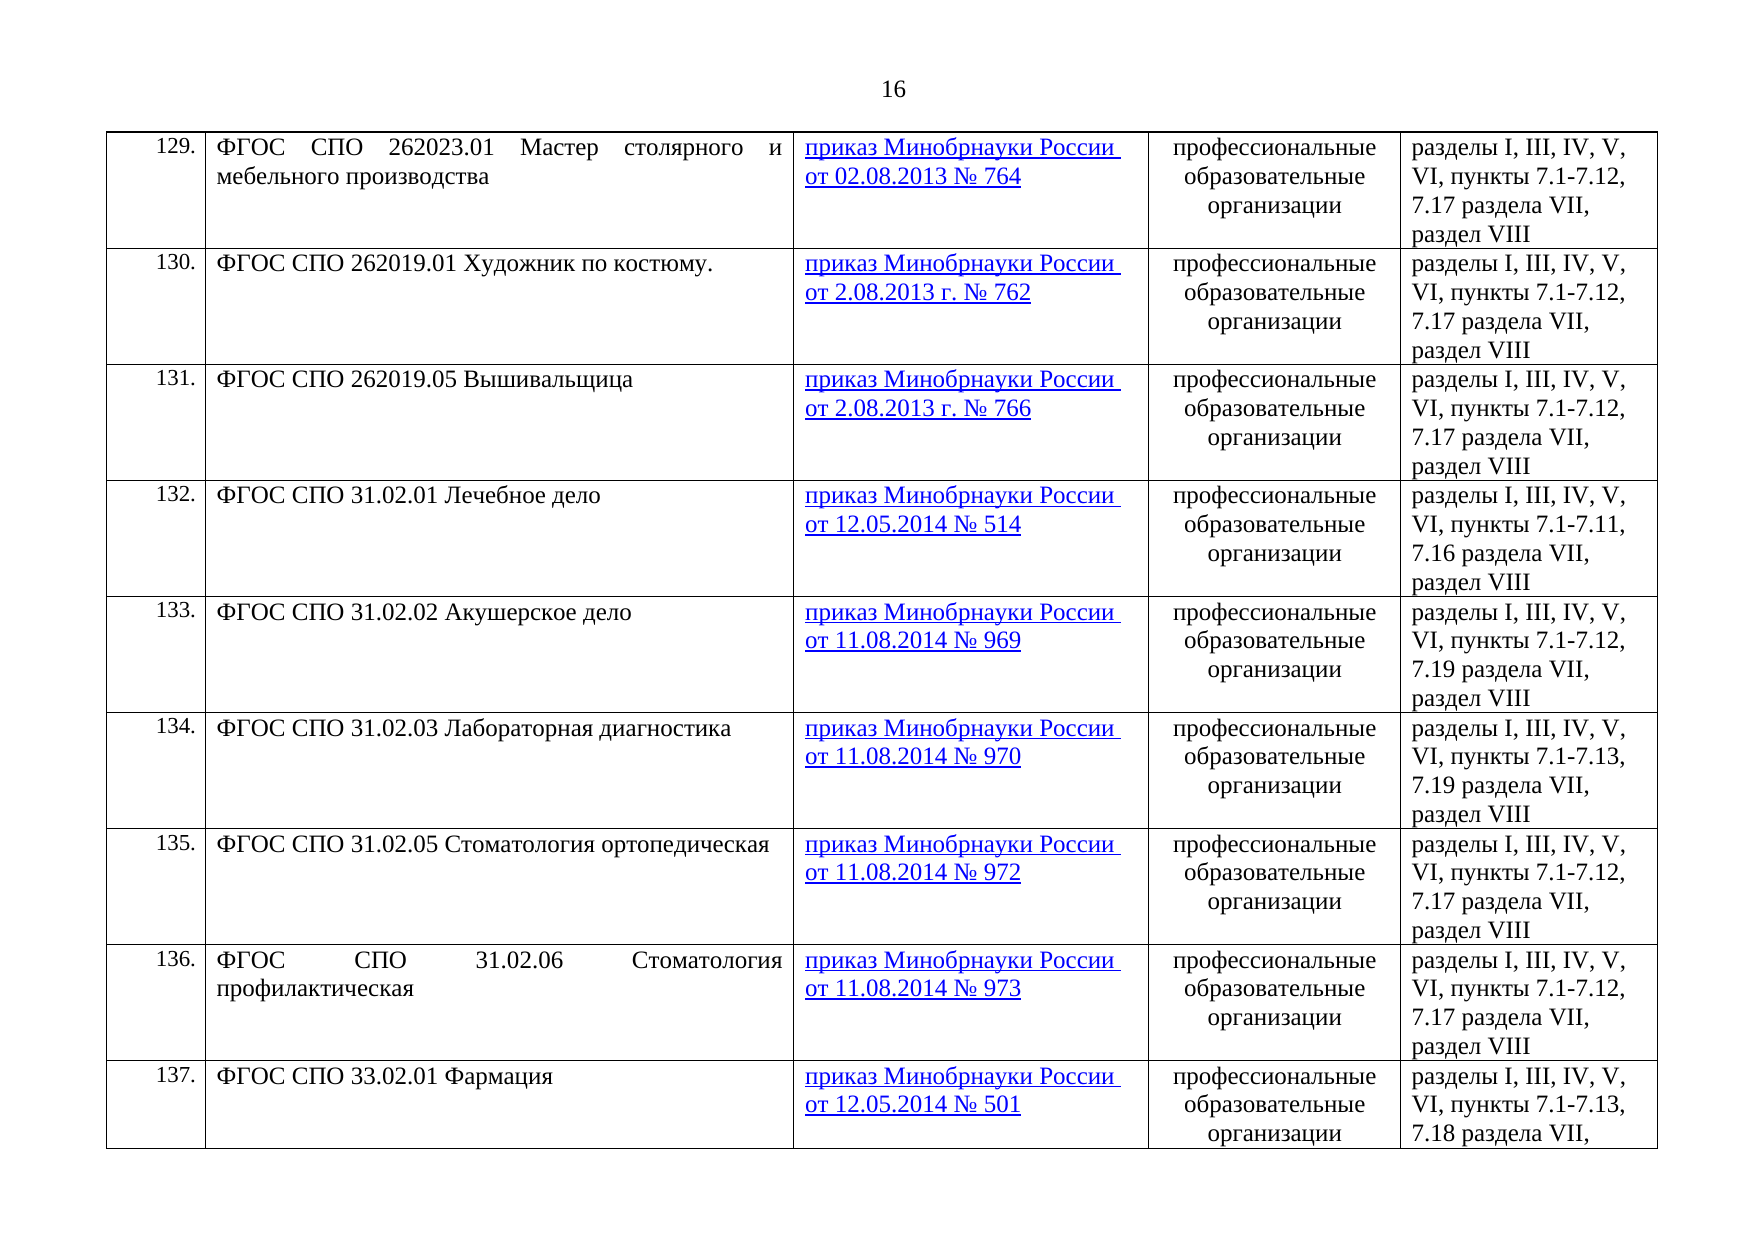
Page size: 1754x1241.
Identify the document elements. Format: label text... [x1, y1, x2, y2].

table_cell профессиональные образовательные организации [1149, 481, 1400, 596]
table_cell разделы I, III, IV, V, VI, пункты 7.1-7.12, 7.17 раздела VII, раздел VIII [1401, 829, 1657, 944]
table_cell разделы I, III, IV, V, VI, пункты 7.1-7.13, 7.19 раздела VII, раздел VIII [1401, 713, 1657, 828]
table_cell ФГОС СПО 31.02.01 Лечебное дело [206, 481, 793, 596]
table_cell разделы I, III, IV, V, VI, пункты 7.1-7.12, 7.17 раздела VII, раздел VIII [1401, 945, 1657, 1060]
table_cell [206, 1061, 793, 1147]
table_cell приказ Минобрнауки России от 2.08.2013 г. № 762 [794, 249, 1148, 363]
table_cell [1149, 133, 1400, 247]
table_cell разделы I, III, IV, V, VI, пункты 7.1-7.12, 7.17 раздела VII, раздел VIII [1401, 249, 1657, 363]
table_cell ФГОС СПО 262019.01 Художник по костюму. [206, 249, 793, 363]
table_cell ФГОС СПО 262023.01 Мастер столярного и мебельного производства [206, 133, 793, 247]
table_cell ФГОС СПО 31.02.02 Акушерское дело [206, 597, 793, 712]
table_cell [107, 1061, 205, 1147]
table_cell разделы I, III, IV, V, VI, пункты 7.1-7.12, 7.17 раздела VII, раздел VIII [1401, 365, 1657, 479]
table_cell ФГОС СПО 31.02.05 Стоматология ортопедическая [206, 829, 793, 944]
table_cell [794, 1061, 1148, 1147]
table_cell профессиональные образовательные организации [1149, 365, 1400, 479]
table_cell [1401, 133, 1657, 247]
table_cell приказ Минобрнауки России от 11.08.2014 № 969 [794, 597, 1148, 712]
table_cell [107, 829, 205, 944]
table_cell профессиональные образовательные организации [1149, 597, 1400, 712]
table_cell приказ Минобрнауки России от 2.08.2013 г. № 766 [794, 365, 1148, 479]
table_cell ФГОС СПО 262019.05 Вышивальщица [206, 365, 793, 479]
table_cell разделы I, III, IV, V, VI, пункты 7.1-7.12, 7.19 раздела VII, раздел VIII [1401, 597, 1657, 712]
table_cell профессиональные образовательные организации [1149, 829, 1400, 944]
table_cell [107, 133, 205, 247]
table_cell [1149, 1061, 1400, 1147]
table_cell [107, 713, 205, 828]
table_cell ФГОС СПО 31.02.06 Стоматология профилактическая [206, 945, 793, 1060]
table_cell ФГОС СПО 31.02.03 Лабораторная диагностика [206, 713, 793, 828]
table_cell разделы I, III, IV, V, VI, пункты 7.1-7.11, 7.16 раздела VII, раздел VIII [1401, 481, 1657, 596]
table_cell профессиональные образовательные организации [1149, 713, 1400, 828]
table_cell приказ Минобрнауки России от 11.08.2014 № 972 [794, 829, 1148, 944]
table_cell [107, 365, 205, 479]
table_cell приказ Минобрнауки России от 12.05.2014 № 514 [794, 481, 1148, 596]
table_cell [107, 481, 205, 596]
table_cell [107, 597, 205, 712]
table_cell профессиональные образовательные организации [1149, 945, 1400, 1060]
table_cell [1401, 1061, 1657, 1147]
table_cell приказ Минобрнауки России от 11.08.2014 № 970 [794, 713, 1148, 828]
table_cell [107, 249, 205, 363]
table_cell [107, 945, 205, 1060]
table_cell приказ Минобрнауки России от 11.08.2014 № 973 [794, 945, 1148, 1060]
table_cell профессиональные образовательные организации [1149, 249, 1400, 363]
table_cell приказ Минобрнауки России от 02.08.2013 № 764 [794, 133, 1148, 247]
